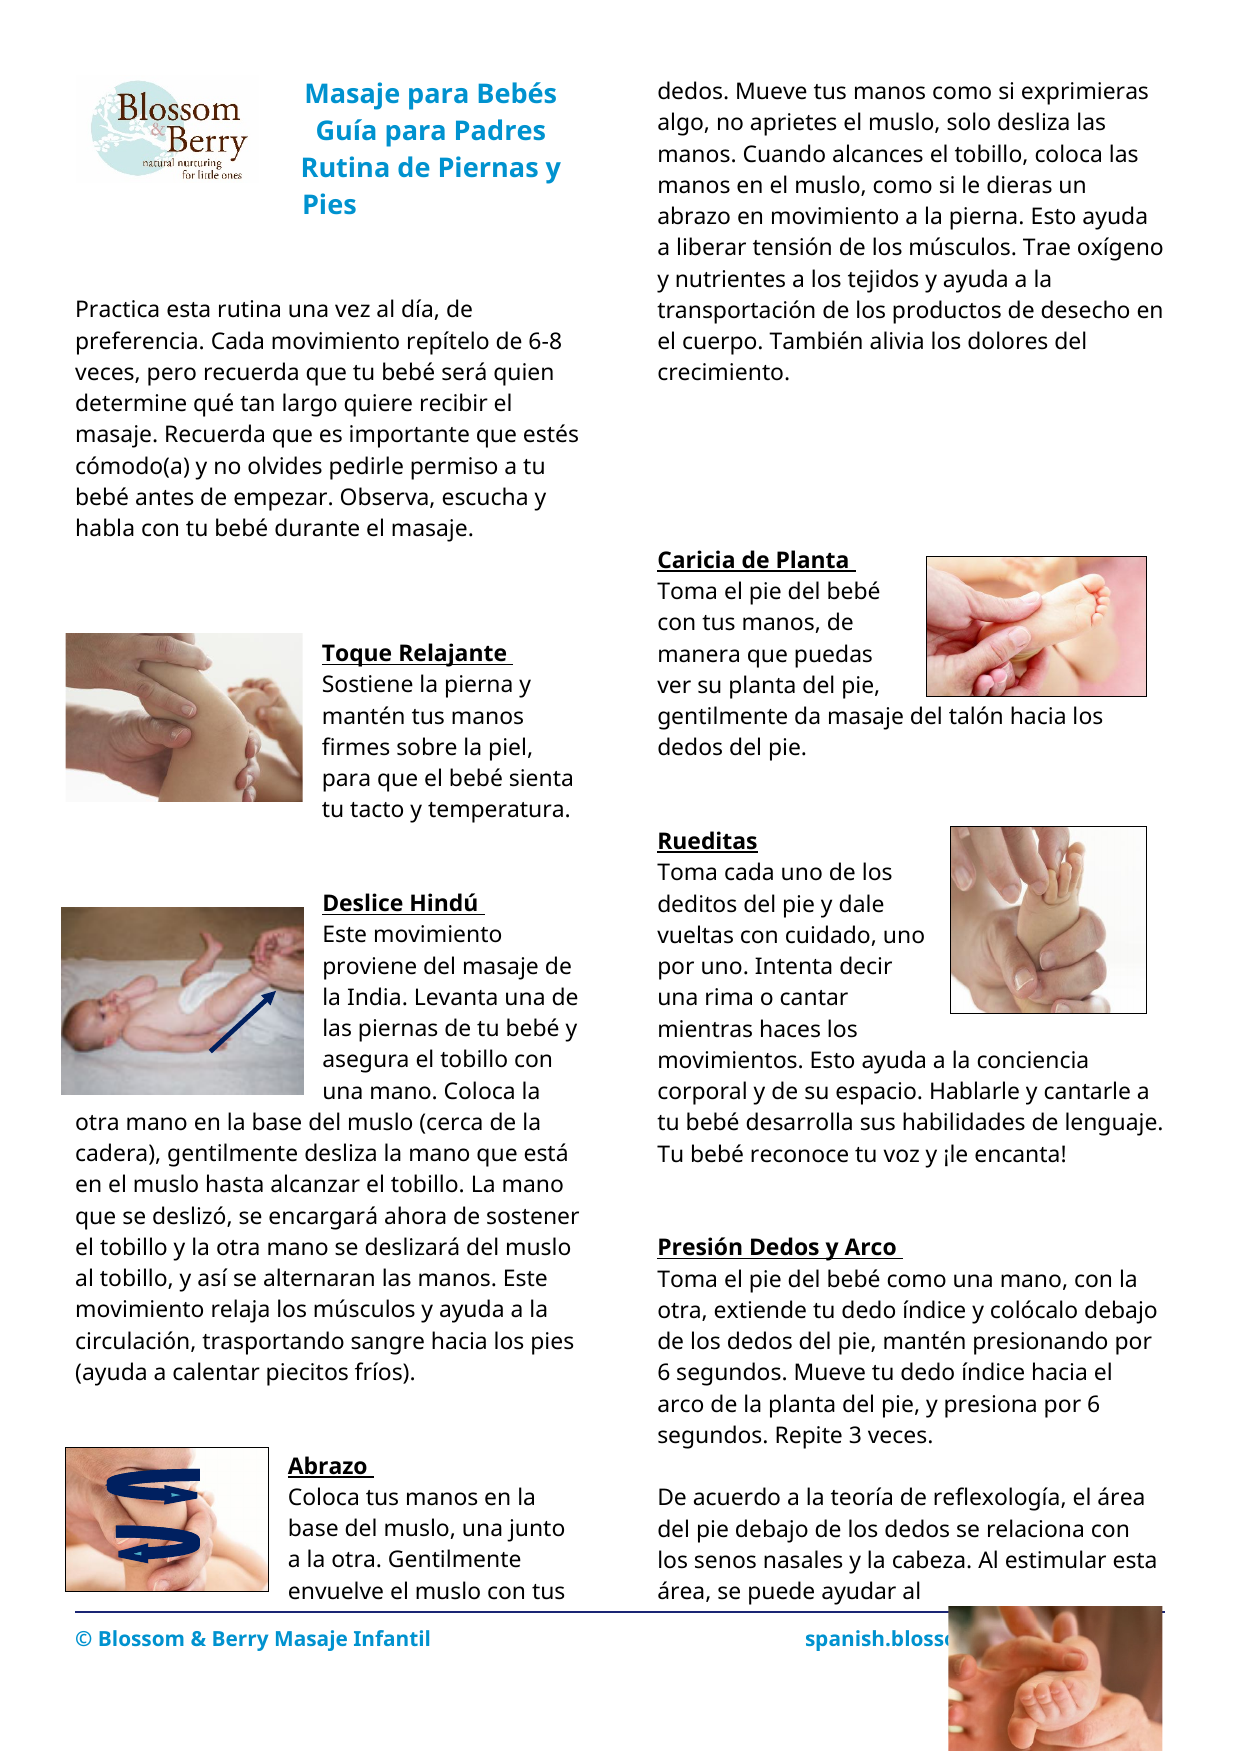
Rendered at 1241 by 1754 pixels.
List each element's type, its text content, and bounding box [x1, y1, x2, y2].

text Coloca tus manos en la base del muslo, una junto a la otra. Gentilmente envuelve el muslo con tus dedos. Mueve tus manos como si exprimieras algo, no aprietes el muslo, solo desliza las manos. Cuando alcances el tobillo, coloca las manos en el muslo, como si le dieras un abrazo en movimiento a la pierna. Esto ayuda a liberar tensión de los músculos. Trae oxígeno y nutrientes a los tejidos y ayuda a la transportación de los productos de desecho en el cuerpo. También alivia los dolores del crecimiento. [657, 75, 1165, 387]
picture [65, 633, 303, 802]
text Sostiene la pierna y mantén tus manos firmes sobre la piel, para que el bebé sienta tu tacto y temperatura. [75, 668, 583, 825]
text Este movimiento proviene del masaje de la India. Levanta una de las piernas de tu bebé y asegura el tobillo con una mano. Coloca la otra mano en la base del muslo (cerca de la cadera), gentilmente desliza la mano que está en el muslo hasta alcanzar el tobillo. La mano que se deslizó, se encargará ahora de sostener el tobillo y la otra mano se deslizará del muslo al tobillo, y así se alternaran las manos. Este movimiento relaja los músculos y ayuda a la circulación, trasportando sangre hacia los pies (ayuda a calentar piecitos fríos). [75, 918, 583, 1387]
text Caricia de Planta [657, 544, 1165, 575]
text Abrazo [75, 1450, 583, 1481]
picture [61, 907, 75, 1095]
picture [75, 75, 260, 182]
picture [946, 1606, 1162, 1750]
text Guía para Padres [260, 112, 583, 149]
text Presión Dedos y Arco [657, 1231, 1165, 1262]
list Toma cada uno de los deditos del pie y dale vueltas con cuidado, uno por uno. Intenta decir una rima o cantar mientras haces los movimientos. Esto ayuda a la conciencia corporal y de su espacio. Hablarle y cantarle a tu bebé desarrolla sus habilidades de lenguaje. Tu bebé reconoce tu voz y ¡le encanta! [657, 856, 1165, 1169]
text Rutina de Piernas y Pies [75, 149, 583, 222]
text Toma el pie del bebé con tus manos, de manera que puedas ver su planta del pie, gentilmente da masaje del talón hacia los dedos del pie. [657, 575, 1165, 762]
list Toma el pie del bebé como una mano, con la otra, extiende tu dedo índice y colócalo debajo de los dedos del pie, mantén presionando por 6 segundos. Mueve tu dedo índice hacia el arco de la planta del pie, y presiona por 6 segundos. Repite 3 veces. [657, 1262, 1165, 1450]
text Toque Relajante [75, 637, 583, 668]
text Practica esta rutina una vez al día, de preferencia. Cada movimiento repítelo de 6-8 veces, pero recuerda que tu bebé será quien determine qué tan largo quiere recibir el masaje. Recuerda que es importante que estés cómodo(a) y no olvides pedirle permiso a tu bebé antes de empezar. Observa, escucha y habla con tu bebé durante el masaje. [75, 293, 583, 543]
text Masaje para Bebés [260, 75, 583, 112]
text Deslice Hindú [75, 887, 583, 918]
text Coloca tus manos en la base del muslo, una junto a la otra. Gentilmente envuelve el muslo con tus dedos. Mueve tus manos como si exprimieras algo, no aprietes el muslo, solo desliza las manos. Cuando alcances el tobillo, coloca las manos en el muslo, como si le dieras un abrazo en movimiento a la pierna. Esto ayuda a liberar tensión de los músculos. Trae oxígeno y nutrientes a los tejidos y ayuda a la transportación de los productos de desecho en el cuerpo. También alivia los dolores del crecimiento. [75, 1481, 583, 1606]
list Rueditas [657, 825, 1165, 856]
picture [66, 1448, 268, 1591]
